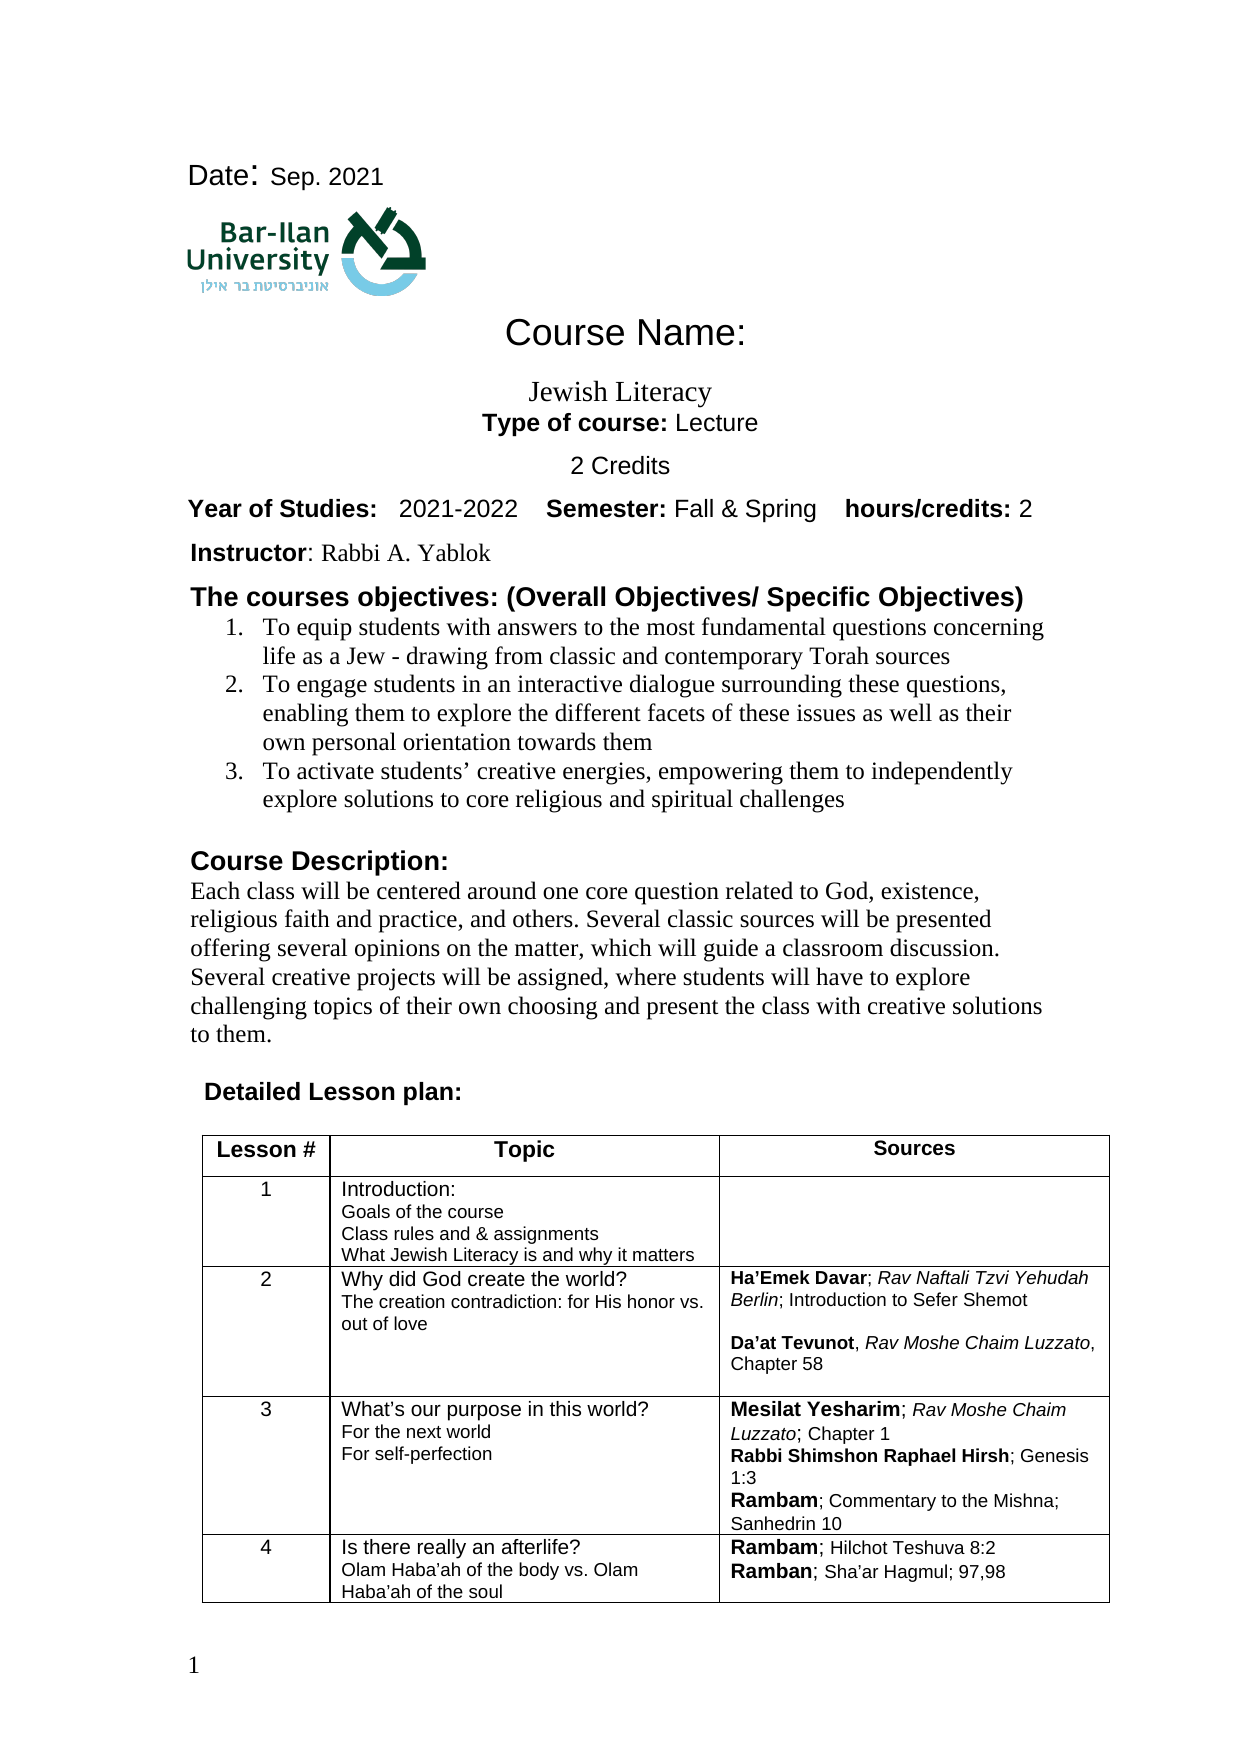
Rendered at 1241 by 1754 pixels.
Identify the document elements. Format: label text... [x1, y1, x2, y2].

table_cell 3 [203, 1397, 329, 1534]
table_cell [331, 1535, 719, 1602]
text Type of course: Lecture [187, 408, 1053, 437]
table_cell 4 [203, 1535, 329, 1602]
picture [187, 207, 426, 296]
text Course Description: [190, 844, 1053, 876]
text Year of Studies: 2021-2022 Semester: Fall & Spring hours/credits: 2 [187, 494, 1053, 523]
text Course Name: [187, 310, 1053, 353]
table_cell Why did God create the world? The creation contradiction: for His honor vs. out of love [331, 1267, 719, 1396]
table_header Lesson # [203, 1136, 329, 1176]
table_cell Mesilat Yesharim; Rav Moshe Chaim Luzzato; Chapter 1 Rabbi Shimshon Raphael Hirsh; Genesis 1:3 Rambam; Commentary to the Mishna; Sanhedrin 10 [720, 1397, 1109, 1534]
text The courses objectives: (Overall Objectives/ Specific Objectives) [190, 581, 1053, 612]
table_header Topic [331, 1136, 719, 1176]
table_header Sources [720, 1136, 1109, 1176]
list To equip students with answers to the most fundamental questions concerning life as a Jew - drawing from classic and contemporary Torah sources [225, 612, 1053, 669]
list To engage students in an interactive dialogue surrounding these questions, enabling them to explore the different facets of these issues as well as their own personal orientation towards them [225, 669, 1053, 756]
text Date: Sep. 2021 [187, 150, 1053, 296]
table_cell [720, 1535, 1109, 1602]
text 2 Credits [187, 451, 1053, 480]
table_cell What’s our purpose in this world? For the next world For self-perfection [331, 1397, 719, 1534]
table_cell Ha’Emek Davar; Rav Naftali Tzvi Yehudah Berlin; Introduction to Sefer Shemot Da’at Tevunot, Rav Moshe Chaim Luzzato, Chapter 58 [720, 1267, 1109, 1396]
text Each class will be centered around one core question related to God, existence, religious faith and practice, and others. Several classic sources will be presented offering several opinions on the matter, which will guide a classroom discussion. Several creative projects will be assigned, where students will have to explore challenging topics of their own choosing and present the class with creative solutions to them. [190, 876, 1053, 1048]
text Instructor: Rabbi A. Yablok [190, 537, 1053, 566]
table_cell Introduction: Goals of the course Class rules and & assignments What Jewish Literacy is and why it matters [331, 1177, 719, 1266]
list To activate students’ creative energies, empowering them to independently explore solutions to core religious and spiritual challenges [225, 756, 1053, 813]
table_cell 1 [203, 1177, 329, 1266]
table_cell 2 [203, 1267, 329, 1396]
text Detailed Lesson plan: [190, 1077, 1053, 1106]
text Jewish Literacy [187, 374, 1053, 408]
table_cell [720, 1177, 1109, 1266]
